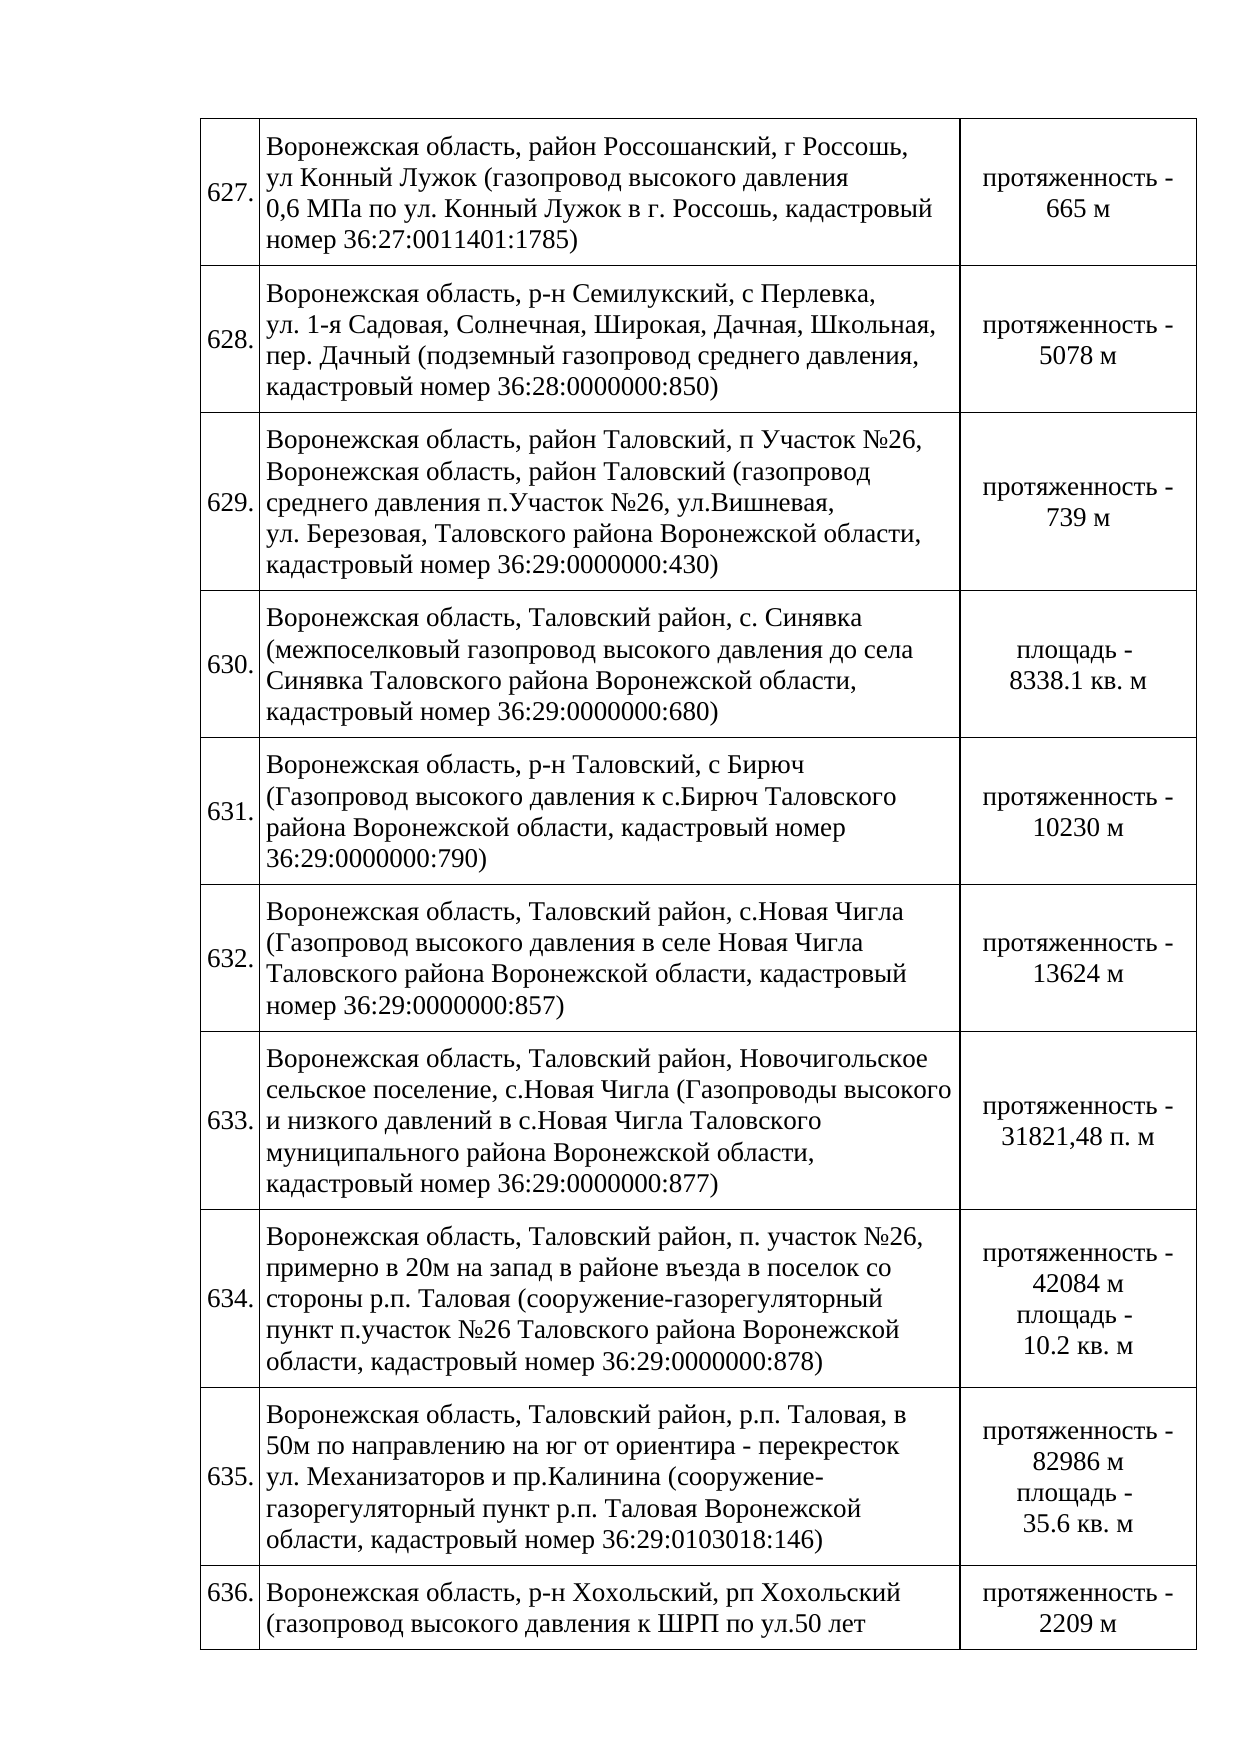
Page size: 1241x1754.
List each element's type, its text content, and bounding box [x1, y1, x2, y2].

table_cell [201, 885, 259, 1031]
table_cell [201, 738, 259, 884]
table_cell протяженность - 10230 м [961, 738, 1196, 884]
table_cell [201, 591, 259, 737]
table_cell Воронежская область, Таловский район, Новочигольское сельское поселение, с.Новая Чигла (Газопроводы высокого и низкого давлений в с.Новая Чигла Таловского муниципального района Воронежской области, кадастровый номер 36:29:0000000:877) [260, 1032, 959, 1208]
table_cell Воронежская область, Таловский район, с.Новая Чигла (Газопровод высокого давления в селе Новая Чигла Таловского района Воронежской области, кадастровый номер 36:29:0000000:857) [260, 885, 959, 1031]
table_cell протяженность - 31821,48 п. м [961, 1032, 1196, 1208]
table_cell [201, 266, 259, 412]
table_cell Воронежская область, р-н Семилукский, с Перлевка, ул. 1-я Садовая, Солнечная, Широкая, Дачная, Школьная, пер. Дачный (подземный газопровод среднего давления, кадастровый номер 36:28:0000000:850) [260, 266, 959, 412]
table_cell Воронежская область, Таловский район, п. участок №26, примерно в 20м на запад в районе въезда в поселок со стороны р.п. Таловая (сооружение-газорегуляторный пункт п.участок №26 Таловского района Воронежской области, кадастровый номер 36:29:0000000:878) [260, 1210, 959, 1387]
table_cell [201, 1566, 259, 1649]
table_cell протяженность - 42084 м площадь - 10.2 кв. м [961, 1210, 1196, 1387]
table_cell протяженность - 739 м [961, 413, 1196, 590]
table_cell протяженность - 82986 м площадь - 35.6 кв. м [961, 1388, 1196, 1564]
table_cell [260, 1566, 959, 1649]
table_cell [201, 119, 259, 265]
table_cell протяженность - 665 м [961, 119, 1196, 265]
table_cell Воронежская область, район Россошанский, г Россошь, ул Конный Лужок (газопровод высокого давления 0,6 МПа по ул. Конный Лужок в г. Россошь, кадастровый номер 36:27:0011401:1785) [260, 119, 959, 265]
table_cell площадь - 8338.1 кв. м [961, 591, 1196, 737]
table_cell [201, 1388, 259, 1564]
table_cell Воронежская область, р-н Таловский, с Бирюч (Газопровод высокого давления к с.Бирюч Таловского района Воронежской области, кадастровый номер 36:29:0000000:790) [260, 738, 959, 884]
table_cell Воронежская область, район Таловский, п Участок №26, Воронежская область, район Таловский (газопровод среднего давления п.Участок №26, ул.Вишневая, ул. Березовая, Таловского района Воронежской области, кадастровый номер 36:29:0000000:430) [260, 413, 959, 590]
table_cell Воронежская область, Таловский район, р.п. Таловая, в 50м по направлению на юг от ориентира - перекресток ул. Механизаторов и пр.Калинина (сооружение-газорегуляторный пункт р.п. Таловая Воронежской области, кадастровый номер 36:29:0103018:146) [260, 1388, 959, 1564]
table_cell Воронежская область, Таловский район, с. Синявка (межпоселковый газопровод высокого давления до села Синявка Таловского района Воронежской области, кадастровый номер 36:29:0000000:680) [260, 591, 959, 737]
table_cell протяженность - 13624 м [961, 885, 1196, 1031]
table_cell протяженность - 5078 м [961, 266, 1196, 412]
table_cell [201, 1032, 259, 1208]
table_cell [201, 1210, 259, 1387]
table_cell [961, 1566, 1196, 1649]
table_cell [201, 413, 259, 590]
